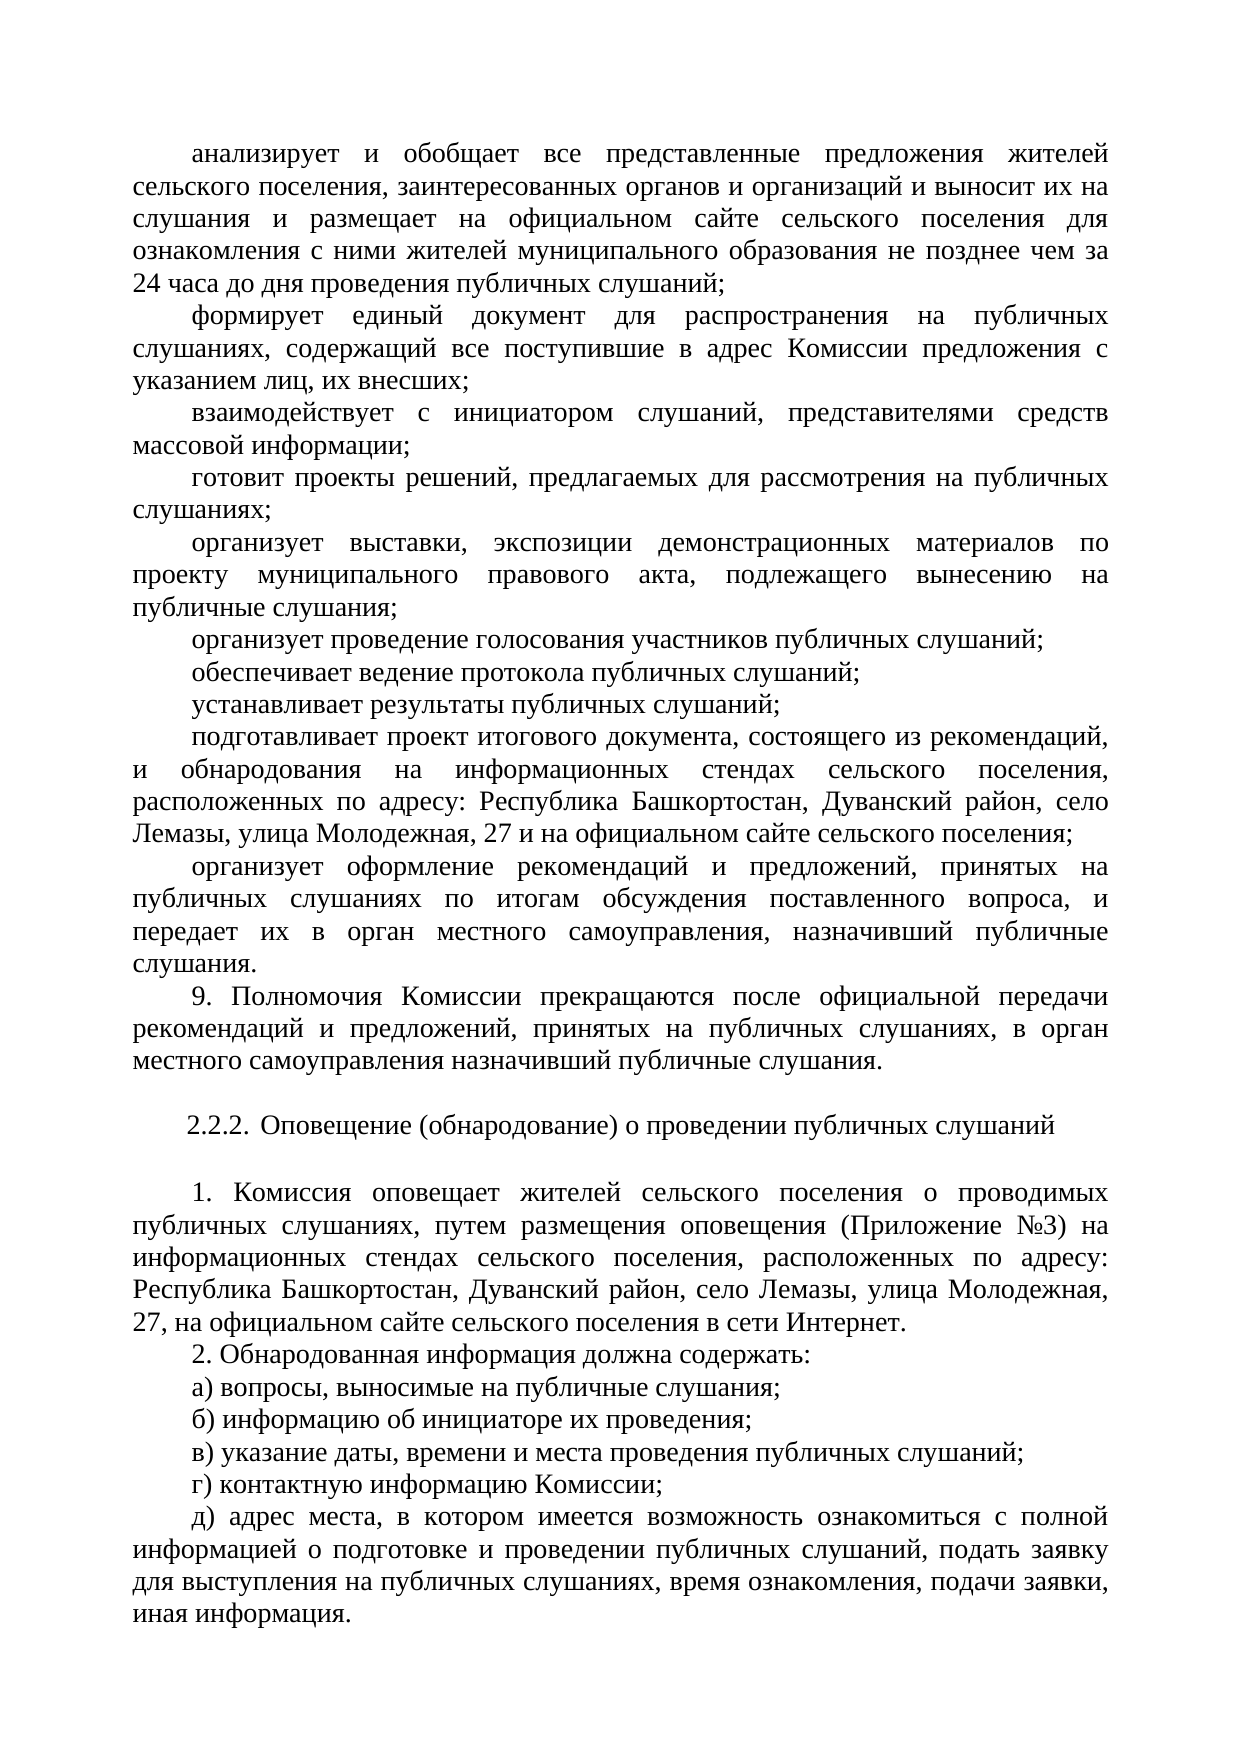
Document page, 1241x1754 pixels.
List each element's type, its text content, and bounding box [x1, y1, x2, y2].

list анализирует и обобщает все представленные предложения жителей сельского поселения, заинтересованных органов и организаций и выносит их на слушания и размещает на официальном сайте сельского поселения для ознакомления с ними жителей муниципального образования не позднее чем за 24 часа до дня проведения публичных слушаний; [132, 136, 1110, 298]
list 1. Комиссия оповещает жителей сельского поселения о проводимых публичных слушаниях, путем размещения оповещения (Приложение №3) на информационных стендах сельского поселения, расположенных по адресу: Республика Башкортостан, Дуванский район, село Лемазы, улица Молодежная, 27, на официальном сайте сельского поселения в сети Интернет. [132, 1175, 1110, 1337]
list 2. Обнародованная информация должна содержать: [132, 1337, 1110, 1370]
list готовит проекты решений, предлагаемых для рассмотрения на публичных слушаниях; [132, 460, 1110, 525]
list организует выставки, экспозиции демонстрационных материалов по проекту муниципального правового акта, подлежащего вынесению на публичные слушания; [132, 525, 1110, 622]
list взаимодействует с инициатором слушаний, представителями средств массовой информации; [132, 395, 1110, 460]
list б) информацию об инициаторе их проведения; [132, 1402, 1110, 1434]
list в) указание даты, времени и места проведения публичных слушаний; [132, 1434, 1110, 1467]
list формирует единый документ для распространения на публичных слушаниях, содержащий все поступившие в адрес Комиссии предложения с указанием лиц, их внесших; [132, 298, 1110, 395]
list 9. Полномочия Комиссии прекращаются после официальной передачи рекомендаций и предложений, принятых на публичных слушаниях, в орган местного самоуправления назначивший публичные слушания. [132, 978, 1110, 1076]
list д) адрес места, в котором имеется возможность ознакомиться с полной информацией о подготовке и проведении публичных слушаний, подать заявку для выступления на публичных слушаниях, время ознакомления, подачи заявки, иная информация. [132, 1499, 1110, 1629]
list организует оформление рекомендаций и предложений, принятых на публичных слушаниях по итогам обсуждения поставленного вопроса, и передает их в орган местного самоуправления, назначивший публичные слушания. [132, 849, 1110, 978]
list обеспечивает ведение протокола публичных слушаний; [132, 654, 1110, 687]
list г) контактную информацию Комиссии; [132, 1467, 1110, 1499]
list Оповещение (обнародование) о проведении публичных слушаний [132, 1108, 1110, 1141]
list а) вопросы, выносимые на публичные слушания; [132, 1370, 1110, 1402]
list организует проведение голосования участников публичных слушаний; [132, 622, 1110, 654]
list устанавливает результаты публичных слушаний; [132, 687, 1110, 719]
list подготавливает проект итогового документа, состоящего из рекомендаций, и обнародования на информационных стендах сельского поселения, расположенных по адресу: Республика Башкортостан, Дуванский район, село Лемазы, улица Молодежная, 27 и на официальном сайте сельского поселения; [132, 719, 1110, 849]
